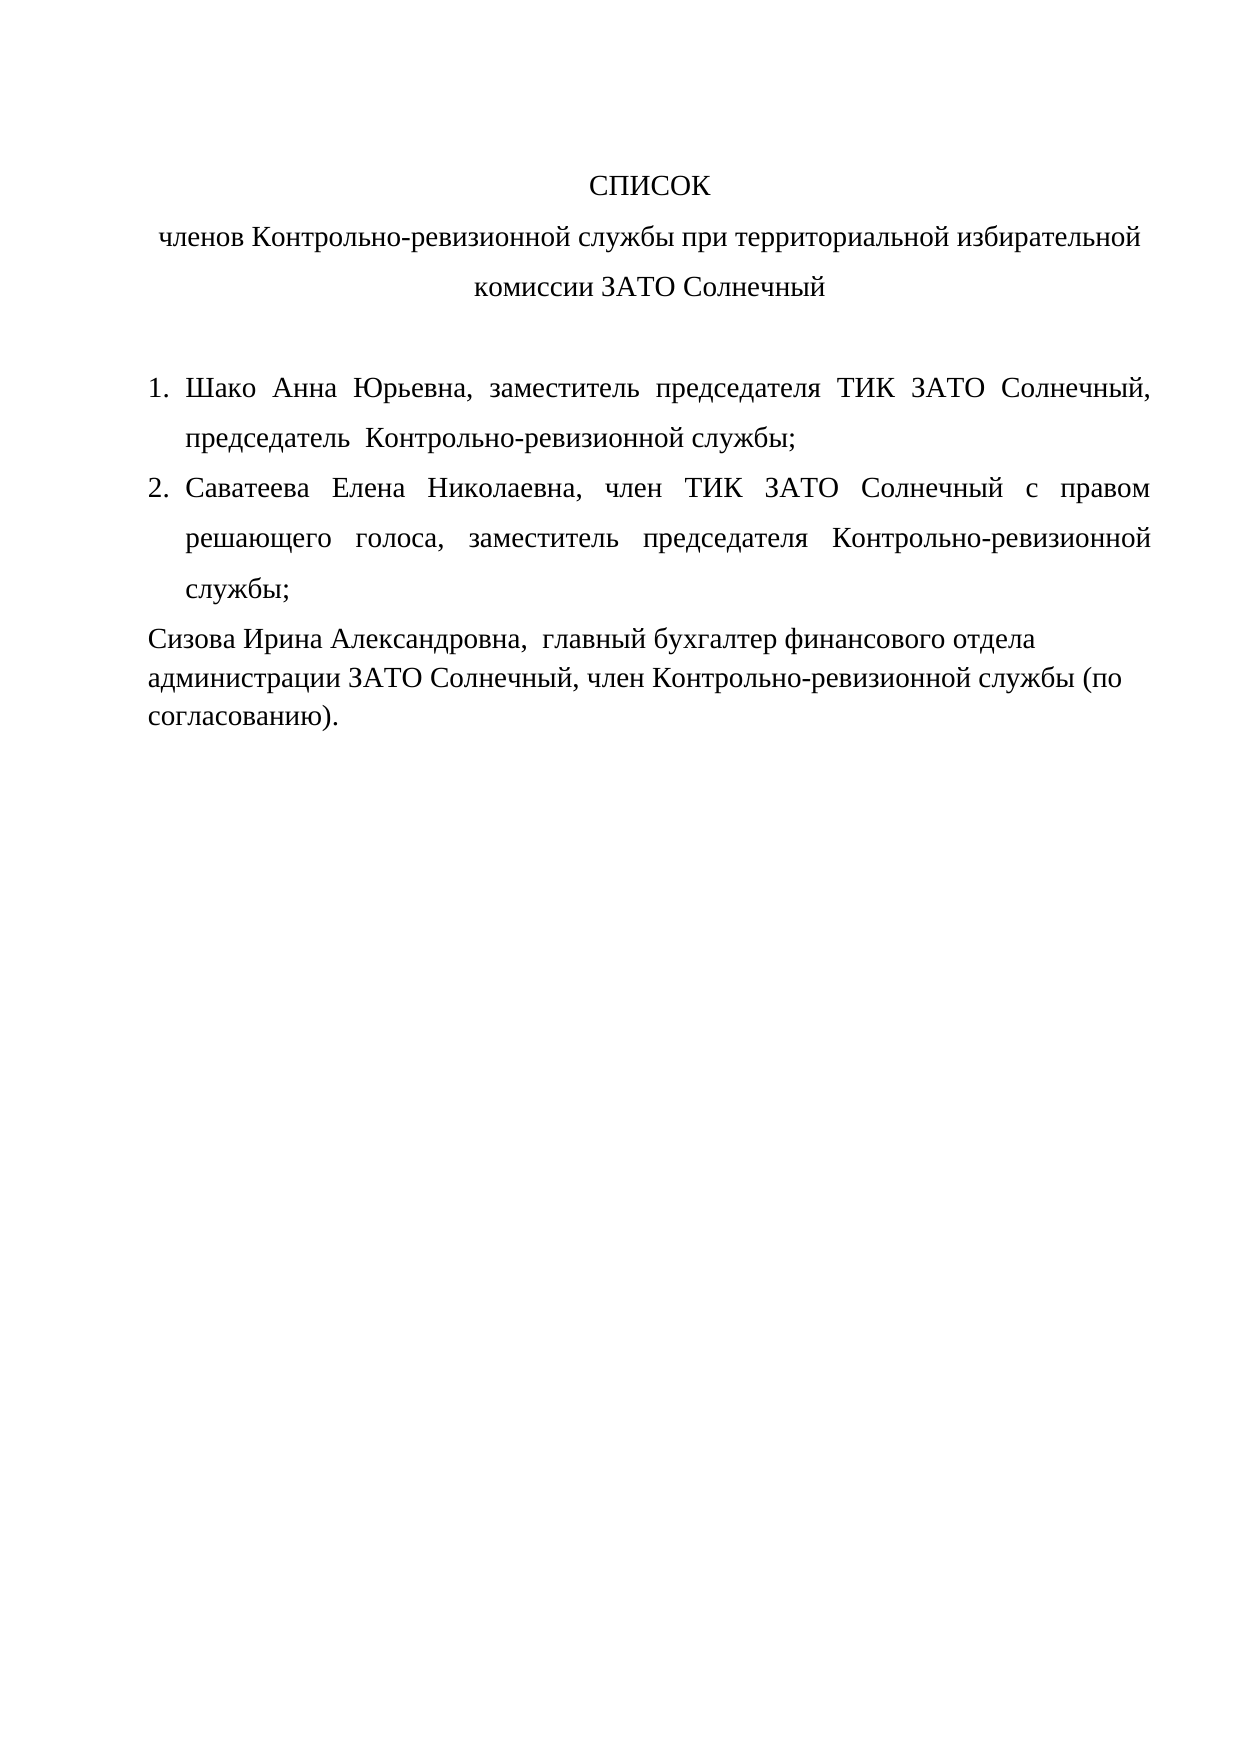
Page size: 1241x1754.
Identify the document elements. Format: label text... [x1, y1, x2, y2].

text СПИСОК [148, 168, 1152, 202]
text членов Контрольно-ревизионной службы при территориальной избирательной комиссии ЗАТО Солнечный [148, 219, 1152, 303]
list Саватеева Елена Николаевна, член ТИК ЗАТО Солнечный с правом решающего голоса, заместитель председателя Контрольно-ревизионной службы; [148, 470, 1152, 604]
list Шако Анна Юрьевна, заместитель председателя ТИК ЗАТО Солнечный, председатель Контрольно-ревизионной службы; [148, 370, 1152, 453]
text Сизова Ирина Александровна, главный бухгалтер финансового отдела администрации ЗАТО Солнечный, член Контрольно-ревизионной службы (по согласованию). [148, 621, 1152, 732]
